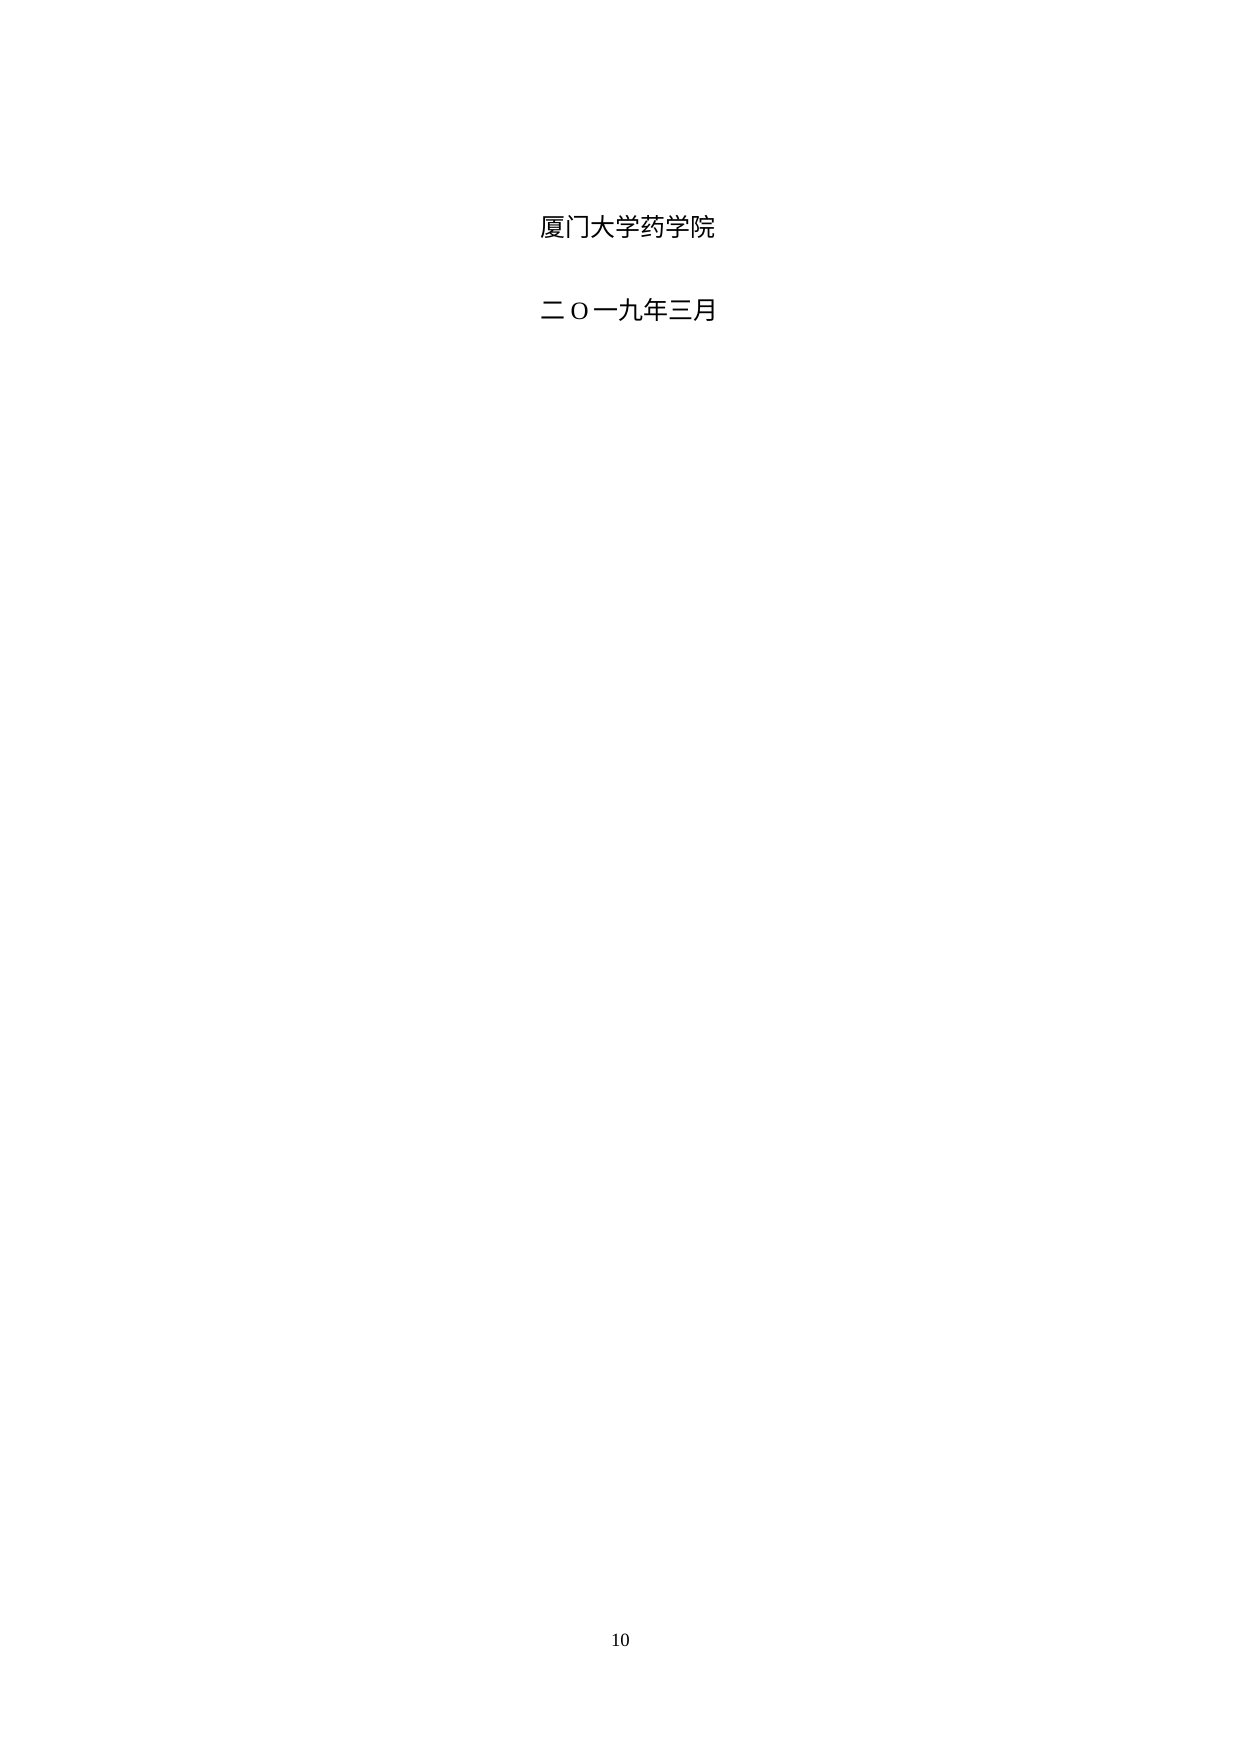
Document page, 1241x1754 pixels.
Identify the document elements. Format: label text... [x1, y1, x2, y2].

text 厦门大学药学院 [177, 193, 1063, 258]
text 二 O一九年三月 [177, 276, 1063, 341]
